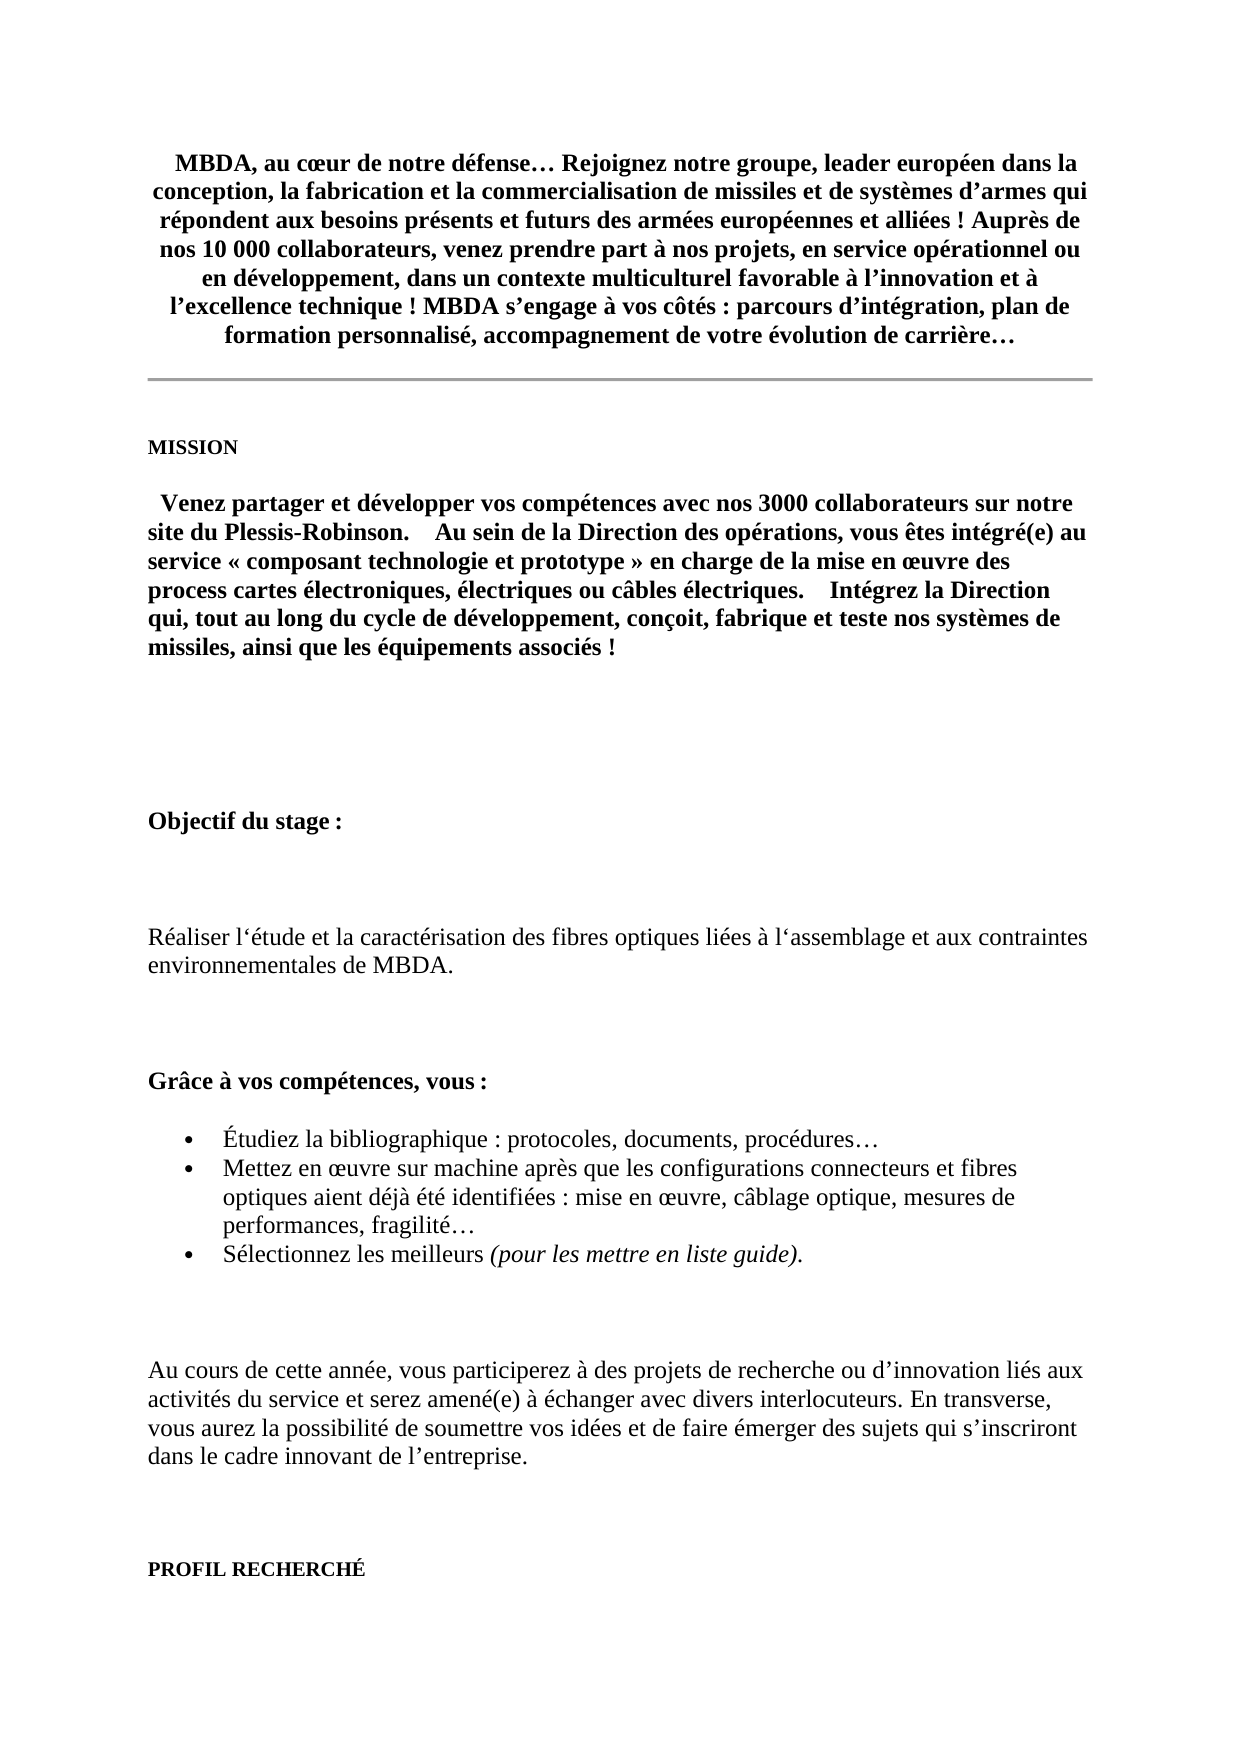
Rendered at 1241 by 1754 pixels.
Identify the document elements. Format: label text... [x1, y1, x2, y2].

text MBDA, au cœur de notre défense… Rejoignez notre groupe, leader européen dans la conception, la fabrication et la commercialisation de missiles et de systèmes d’armes qui répondent aux besoins présents et futurs des armées européennes et alliées ! Auprès de nos 10 000 collaborateurs, venez prendre part à nos projets, en service opérationnel ou en développement, dans un contexte multiculturel favorable à l’innovation et à l’excellence technique ! MBDA s’engage à vos côtés : parcours d’intégration, plan de formation personnalisé, accompagnement de votre évolution de carrière… [148, 148, 1093, 349]
list Étudiez la bibliographique : protocoles, documents, procédures… [185, 1124, 1093, 1153]
text MISSION [148, 435, 1093, 459]
text Venez partager et développer vos compétences avec nos 3000 collaborateurs sur notre site du Plessis-Robinson. Au sein de la Direction des opérations, vous êtes intégré(e) au service « composant technologie et prototype » en charge de la mise en œuvre des process cartes électroniques, électriques ou câbles électriques. Intégrez la Direction qui, tout au long du cycle de développement, conçoit, fabrique et teste nos systèmes de missiles, ainsi que les équipements associés ! [148, 488, 1093, 661]
list Mettez en œuvre sur machine après que les configurations connecteurs et fibres optiques aient déjà été identifiées : mise en œuvre, câblage optique, mesures de performances, fragilité… [185, 1153, 1093, 1239]
text Réaliser l‘étude et la caractérisation des fibres optiques liées à l‘assemblage et aux contraintes environnementales de MBDA. [148, 922, 1093, 979]
text Objectif du stage : [148, 806, 1093, 835]
list Sélectionnez les meilleurs (pour les mettre en liste guide). [185, 1239, 1093, 1268]
text Au cours de cette année, vous participerez à des projets de recherche ou d’innovation liés aux activités du service et serez amené(e) à échanger avec divers interlocuteurs. En transverse, vous aurez la possibilité de soumettre vos idées et de faire émerger des sujets qui s’inscriront dans le cadre innovant de l’entreprise. [148, 1355, 1093, 1470]
text Grâce à vos compétences, vous : [148, 1066, 1093, 1095]
text PROFIL RECHERCHÉ [148, 1557, 1093, 1581]
